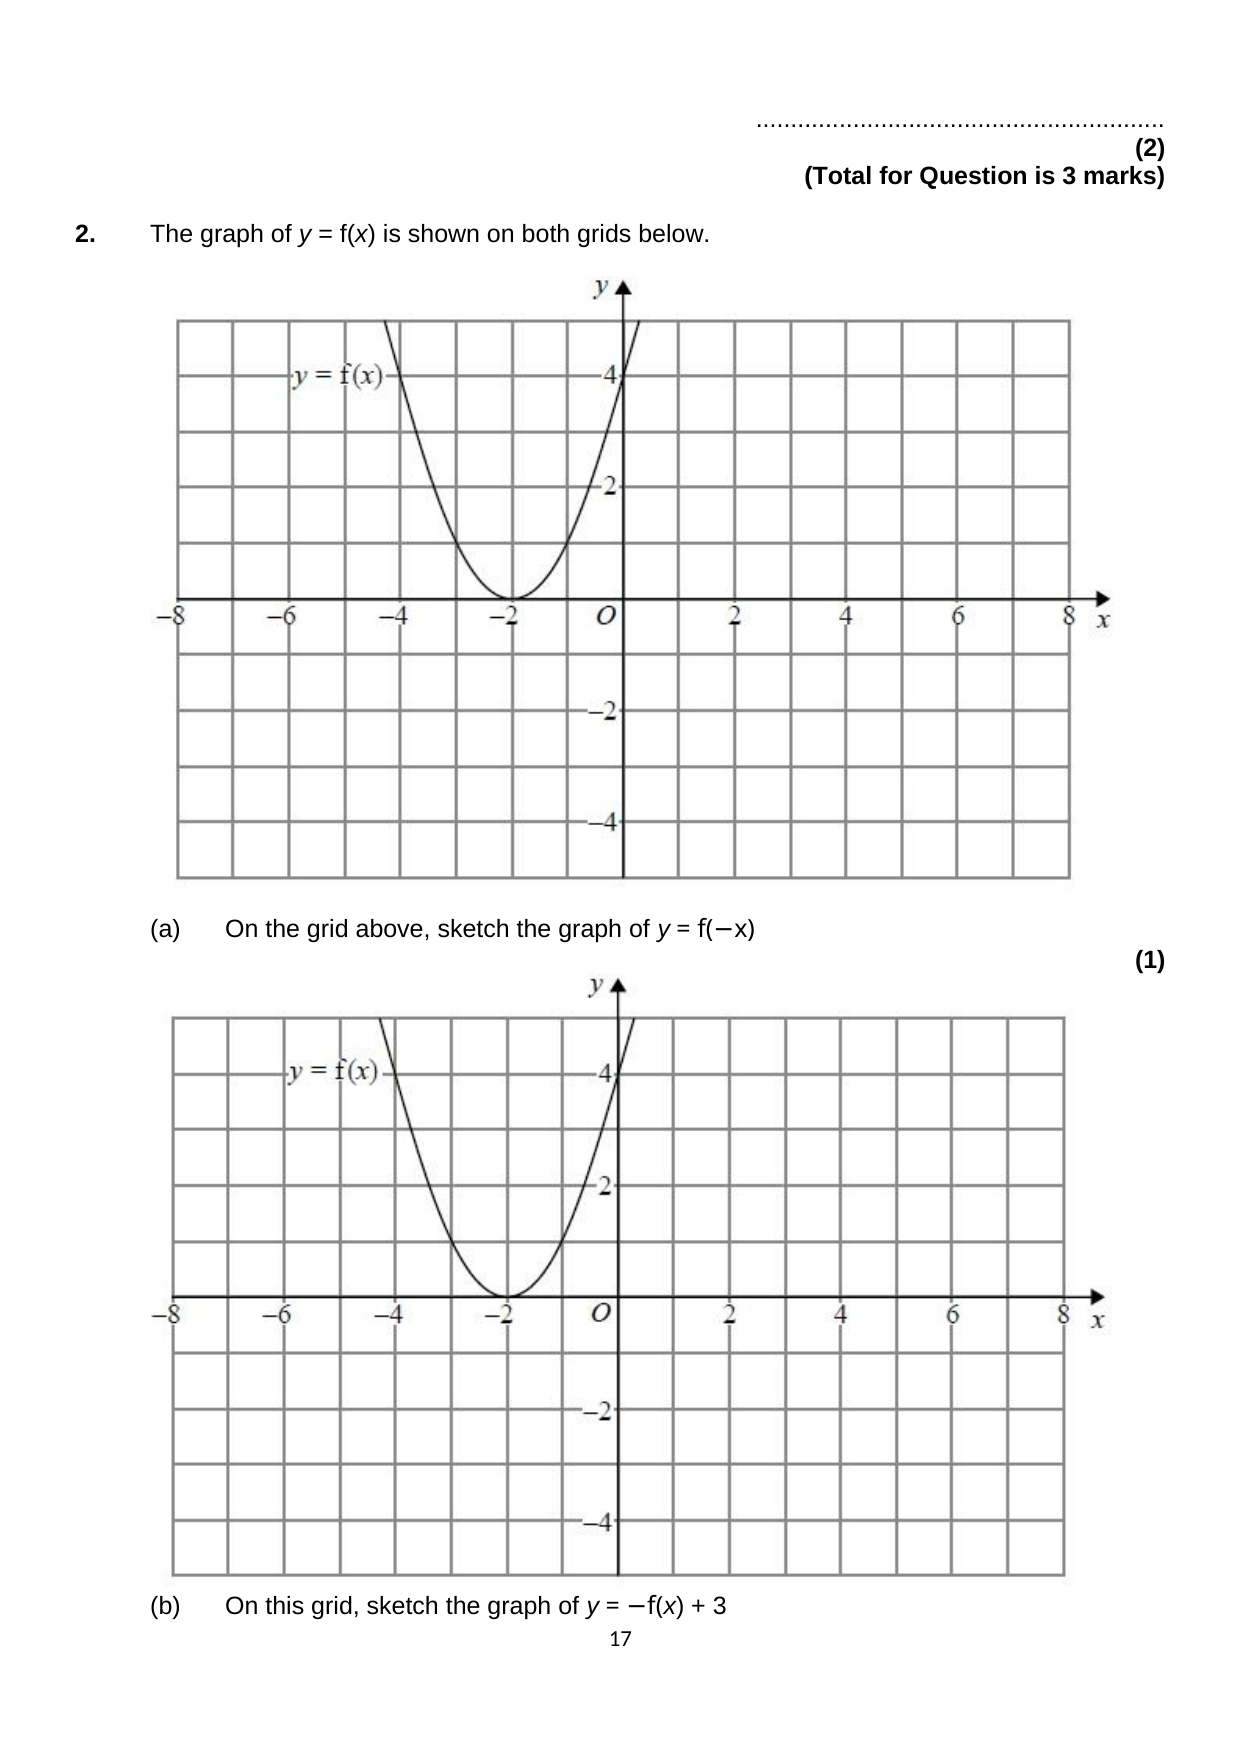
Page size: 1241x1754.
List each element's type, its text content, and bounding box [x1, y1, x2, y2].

text (b) On this grid, sketch the graph of y = −f(x) + 3 [75, 1587, 1165, 1622]
text (a) On the grid above, sketch the graph of y = f(−x) [150, 911, 1165, 945]
text ........................................................... [75, 104, 1165, 132]
text 2. The graph of y = f(x) is shown on both grids below. [75, 219, 1165, 247]
text (Total for Question is 3 marks) [75, 161, 1165, 190]
text (2) [75, 132, 1165, 161]
picture [150, 276, 1114, 911]
text (1) [75, 945, 1165, 973]
picture [150, 973, 1122, 1588]
